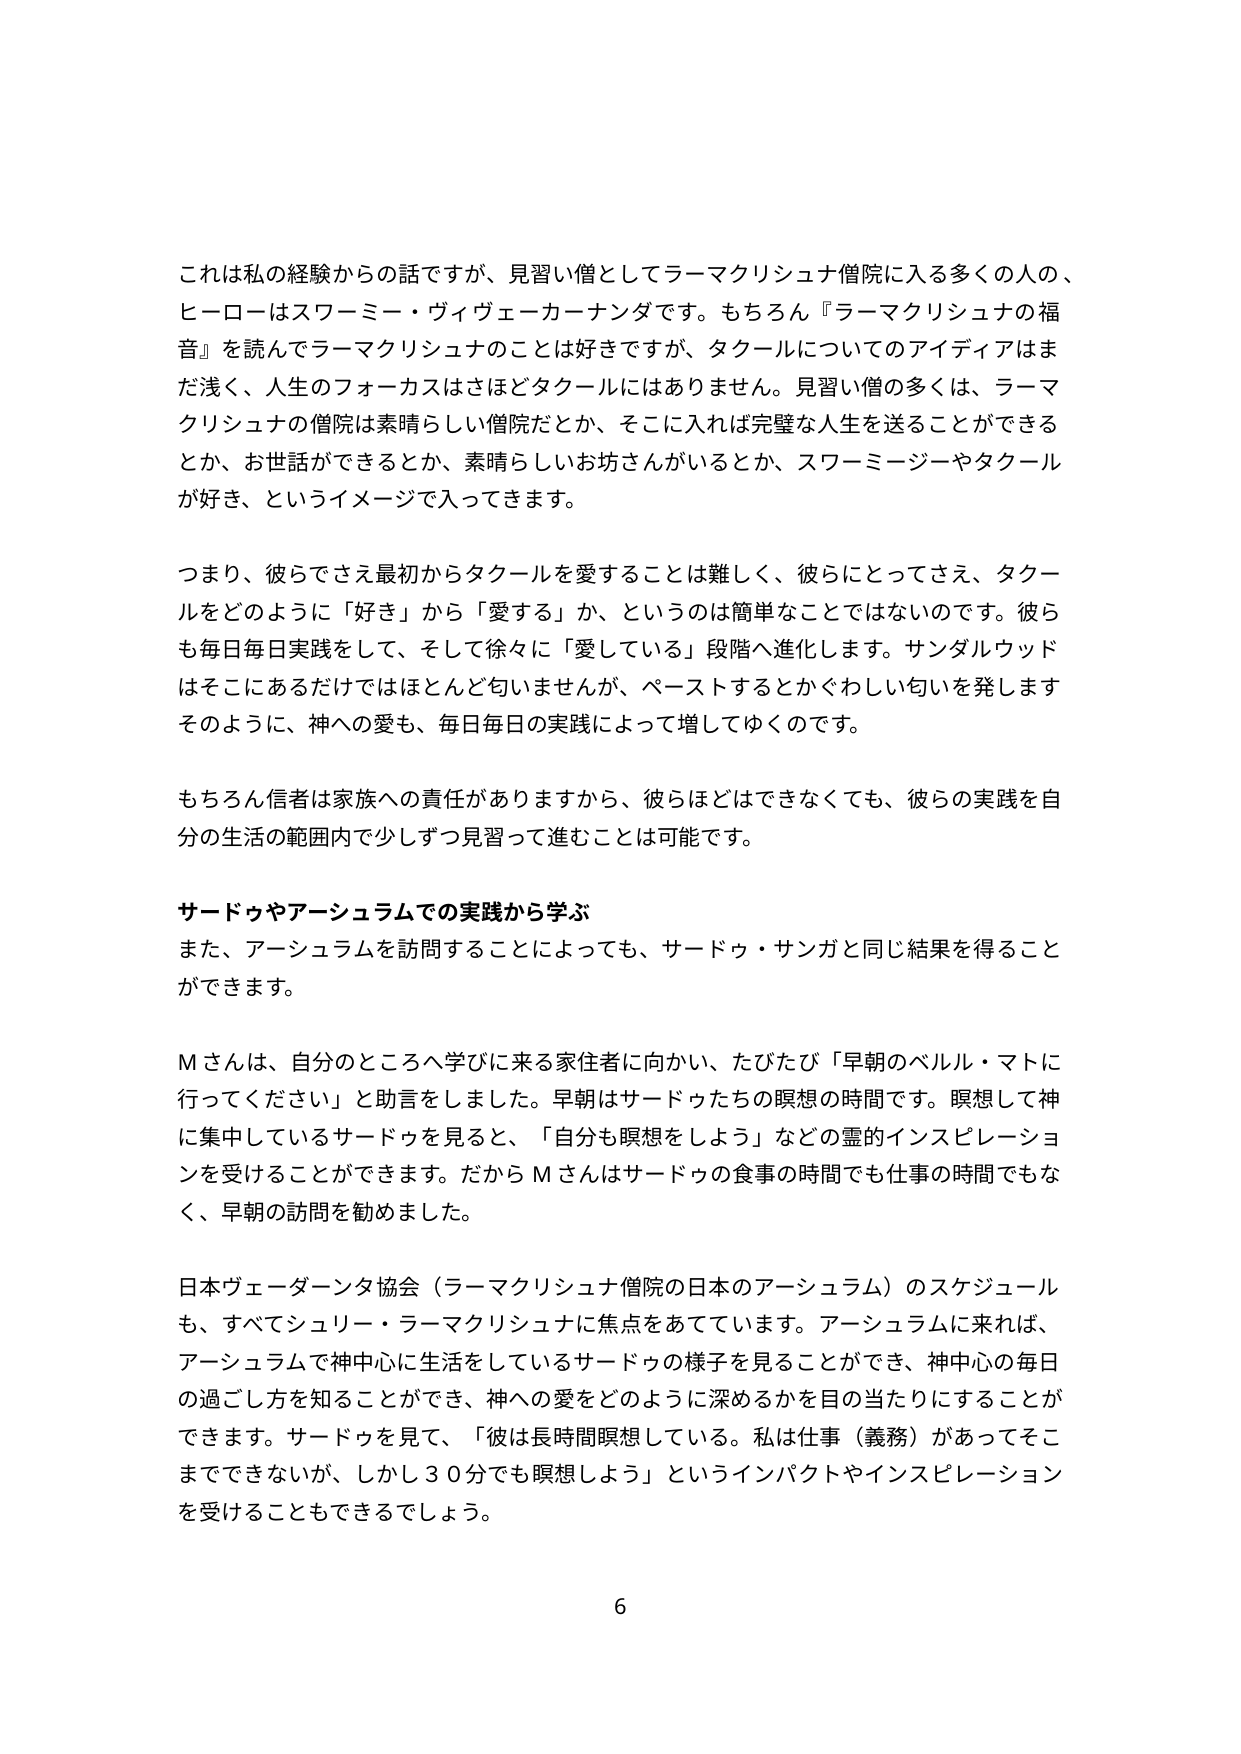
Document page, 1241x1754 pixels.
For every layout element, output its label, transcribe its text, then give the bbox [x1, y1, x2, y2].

text つまり、彼らでさえ最初からタクールを愛することは難しく、彼らにとってさえ、タクールをどのように「好き」から「愛する」か、というのは簡単なことではないのです。彼らも毎日毎日実践をして、そして徐々に「愛している」段階へ進化します。サンダルウッドはそこにあるだけではほとんど匂いませんが、ペーストするとかぐわしい匂いを発します。そのように、神への愛も、毎日毎日の実践によって増してゆくのです。 [177, 554, 1063, 742]
text Mさんは、自分のところへ学びに来る家住者に向かい、たびたび「早朝のベルル・マトに行ってください」と助言をしました。早朝はサードゥたちの瞑想の時間です。瞑想して神に集中しているサードゥを見ると、「自分も瞑想をしよう」などの霊的インスピレーションを受けることができます。だからMさんはサードゥの食事の時間でも仕事の時間でもなく、早朝の訪問を勧めました。 [177, 1042, 1063, 1229]
text また、アーシュラムを訪問することによっても、サードゥ・サンガと同じ結果を得ることができます。 [177, 929, 1063, 1004]
text これは私の経験からの話ですが、見習い僧としてラーマクリシュナ僧院に入る多くの人の、ヒーローはスワーミー・ヴィヴェーカーナンダです。もちろん『ラーマクリシュナの福音』を読んでラーマクリシュナのことは好きですが、タクールについてのアイディアはまだ浅く、人生のフォーカスはさほどタクールにはありません。見習い僧の多くは、ラーマクリシュナの僧院は素晴らしい僧院だとか、そこに入れば完璧な人生を送ることができるとか、お世話ができるとか、素晴らしいお坊さんがいるとか、スワーミージーやタクールが好き、というイメージで入ってきます。 [177, 254, 1063, 517]
text もちろん信者は家族への責任がありますから、彼らほどはできなくても、彼らの実践を自分の生活の範囲内で少しずつ見習って進むことは可能です。 [177, 779, 1063, 854]
text サードゥやアーシュラムでの実践から学ぶ [177, 892, 1063, 929]
text 日本ヴェーダーンタ協会（ラーマクリシュナ僧院の日本のアーシュラム）のスケジュールも、すべてシュリー・ラーマクリシュナに焦点をあてています。アーシュラムに来れば、アーシュラムで神中心に生活をしているサードゥの様子を見ることができ、神中心の毎日の過ごし方を知ることができ、神への愛をどのように深めるかを目の当たりにすることができます。サードゥを見て、「彼は長時間瞑想している。私は仕事（義務）があってそこまでできないが、しかし３０分でも瞑想しよう」というインパクトやインスピレーションを受けることもできるでしょう。 [177, 1267, 1063, 1529]
